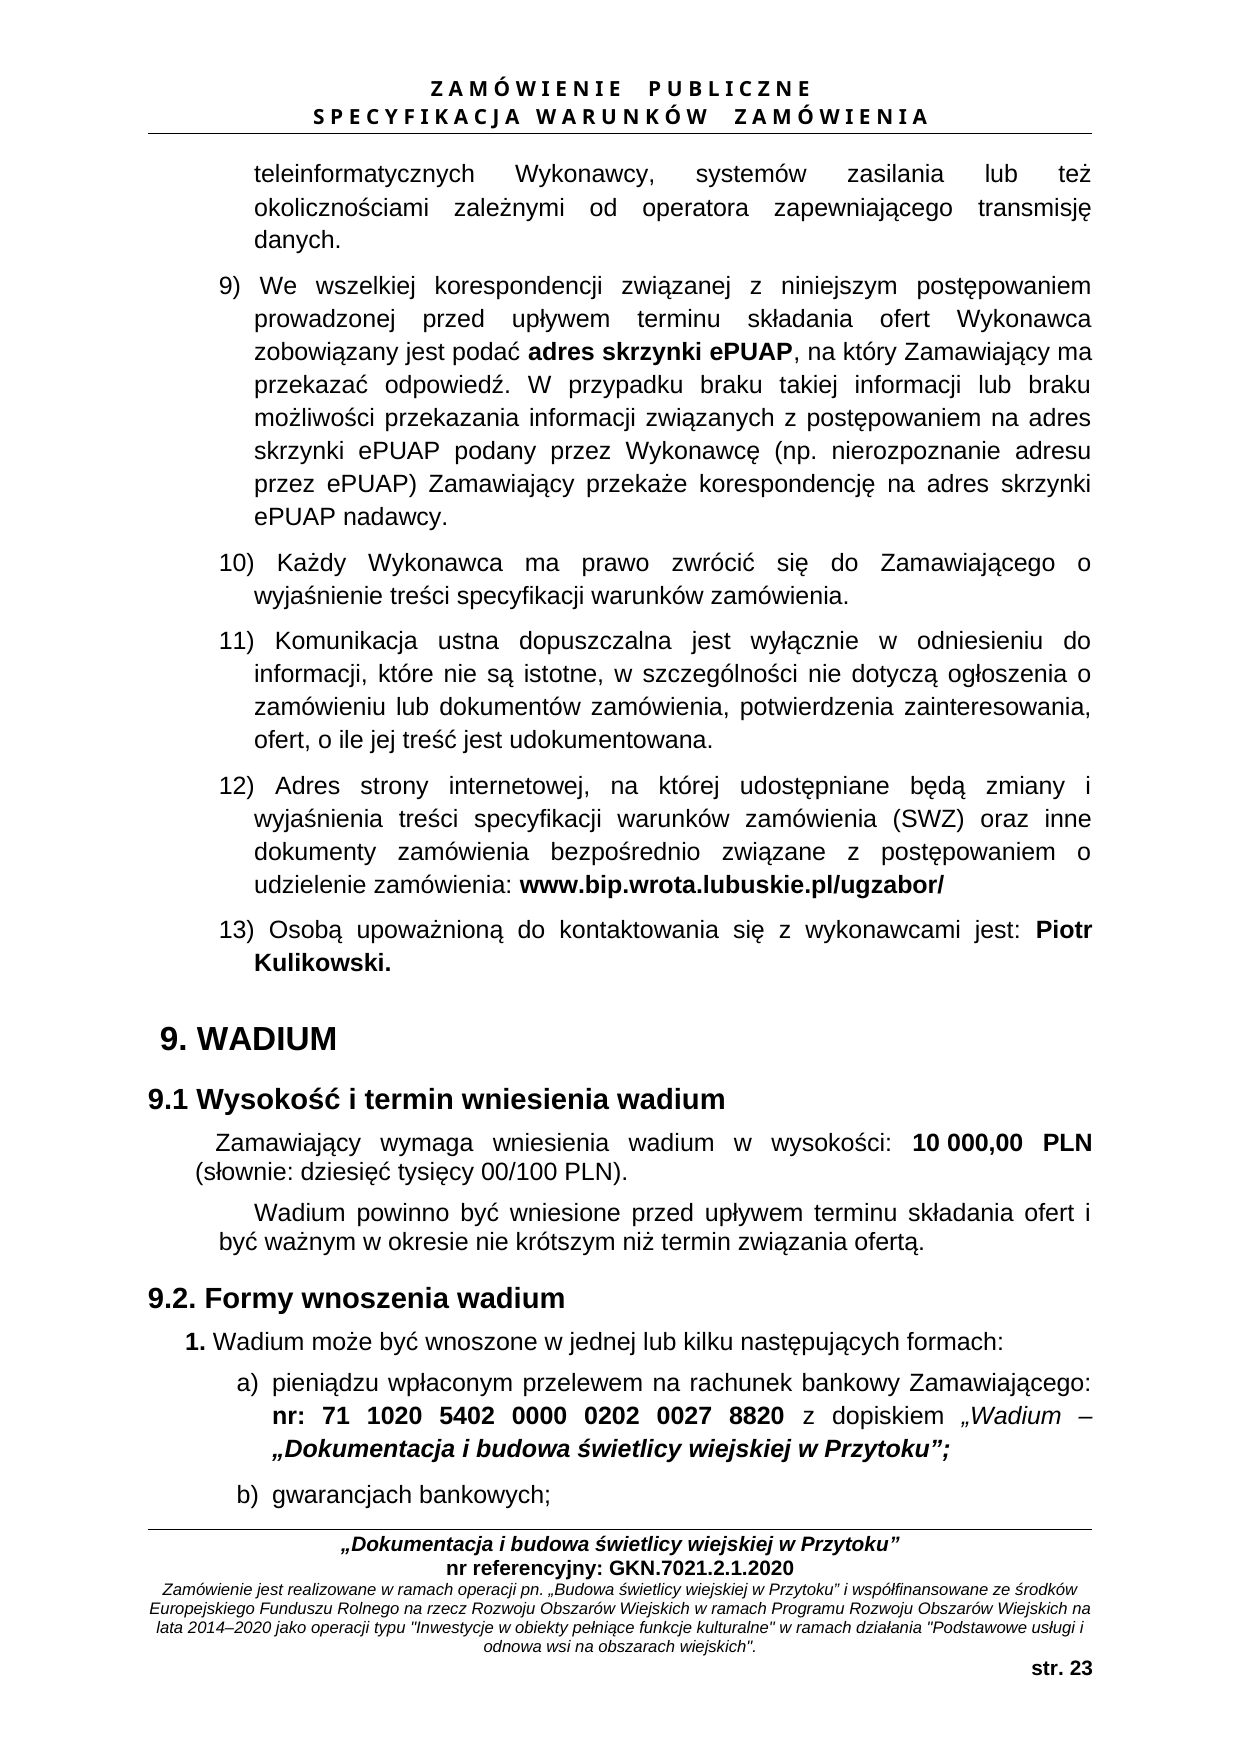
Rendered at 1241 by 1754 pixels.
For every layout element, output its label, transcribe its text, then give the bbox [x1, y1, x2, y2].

text 12) Adres strony internetowej, na której udostępniane będą zmiany i wyjaśnienia treści specyfikacji warunków zamówienia (SWZ) oraz inne dokumenty zamówienia bezpośrednio związane z postępowaniem o udzielenie zamówienia: www.bip.wrota.lubuskie.pl/ugzabor/ [218, 771, 1092, 899]
text Zamawiający wymaga wniesienia wadium w wysokości: 10 000,00 PLN (słownie: dziesięć tysięcy 00/100 PLN). [195, 1128, 1092, 1186]
list gwarancjach bankowych; [236, 1480, 1092, 1508]
text 11) Komunikacja ustna dopuszczalna jest wyłącznie w odniesieniu do informacji, które nie są istotne, w szczególności nie dotyczą ogłoszenia o zamówieniu lub dokumentów zamówienia, potwierdzenia zainteresowania, ofert, o ile jej treść jest udokumentowana. [218, 626, 1092, 754]
text 9) We wszelkiej korespondencji związanej z niniejszym postępowaniem prowadzonej przed upływem terminu składania ofert Wykonawca zobowiązany jest podać adres skrzynki ePUAP, na który Zamawiający ma przekazać odpowiedź. W przypadku braku takiej informacji lub braku możliwości przekazania informacji związanych z postępowaniem na adres skrzynki ePUAP podany przez Wykonawcę (np. nierozpoznanie adresu przez ePUAP) Zamawiający przekaże korespondencję na adres skrzynki ePUAP nadawcy. [218, 271, 1092, 531]
text 13) Osobą upoważnioną do kontaktowania się z wykonawcami jest: Piotr Kulikowski. [218, 915, 1092, 977]
text 9.2. Formy wnoszenia wadium [148, 1281, 1092, 1314]
text 1. Wadium może być wnoszone w jednej lub kilku następujących formach: [185, 1327, 1092, 1356]
text 9.1 Wysokość i termin wniesienia wadium [148, 1082, 1092, 1116]
list pieniądzu wpłaconym przelewem na rachunek bankowy Zamawiającego: nr: 71 1020 5402 0000 0202 0027 8820 z dopiskiem „Wadium – „Dokumentacja i budowa świetlicy wiejskiej w Przytoku”; [236, 1368, 1092, 1463]
text 9. WADIUM [159, 1019, 1092, 1057]
text 10) Każdy Wykonawca ma prawo zwrócić się do Zamawiającego o wyjaśnienie treści specyfikacji warunków zamówienia. [218, 548, 1092, 609]
text Wadium powinno być wniesione przed upływem terminu składania ofert i być ważnym w okresie nie krótszym niż termin związania ofertą. [218, 1198, 1092, 1256]
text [218, 159, 1092, 254]
